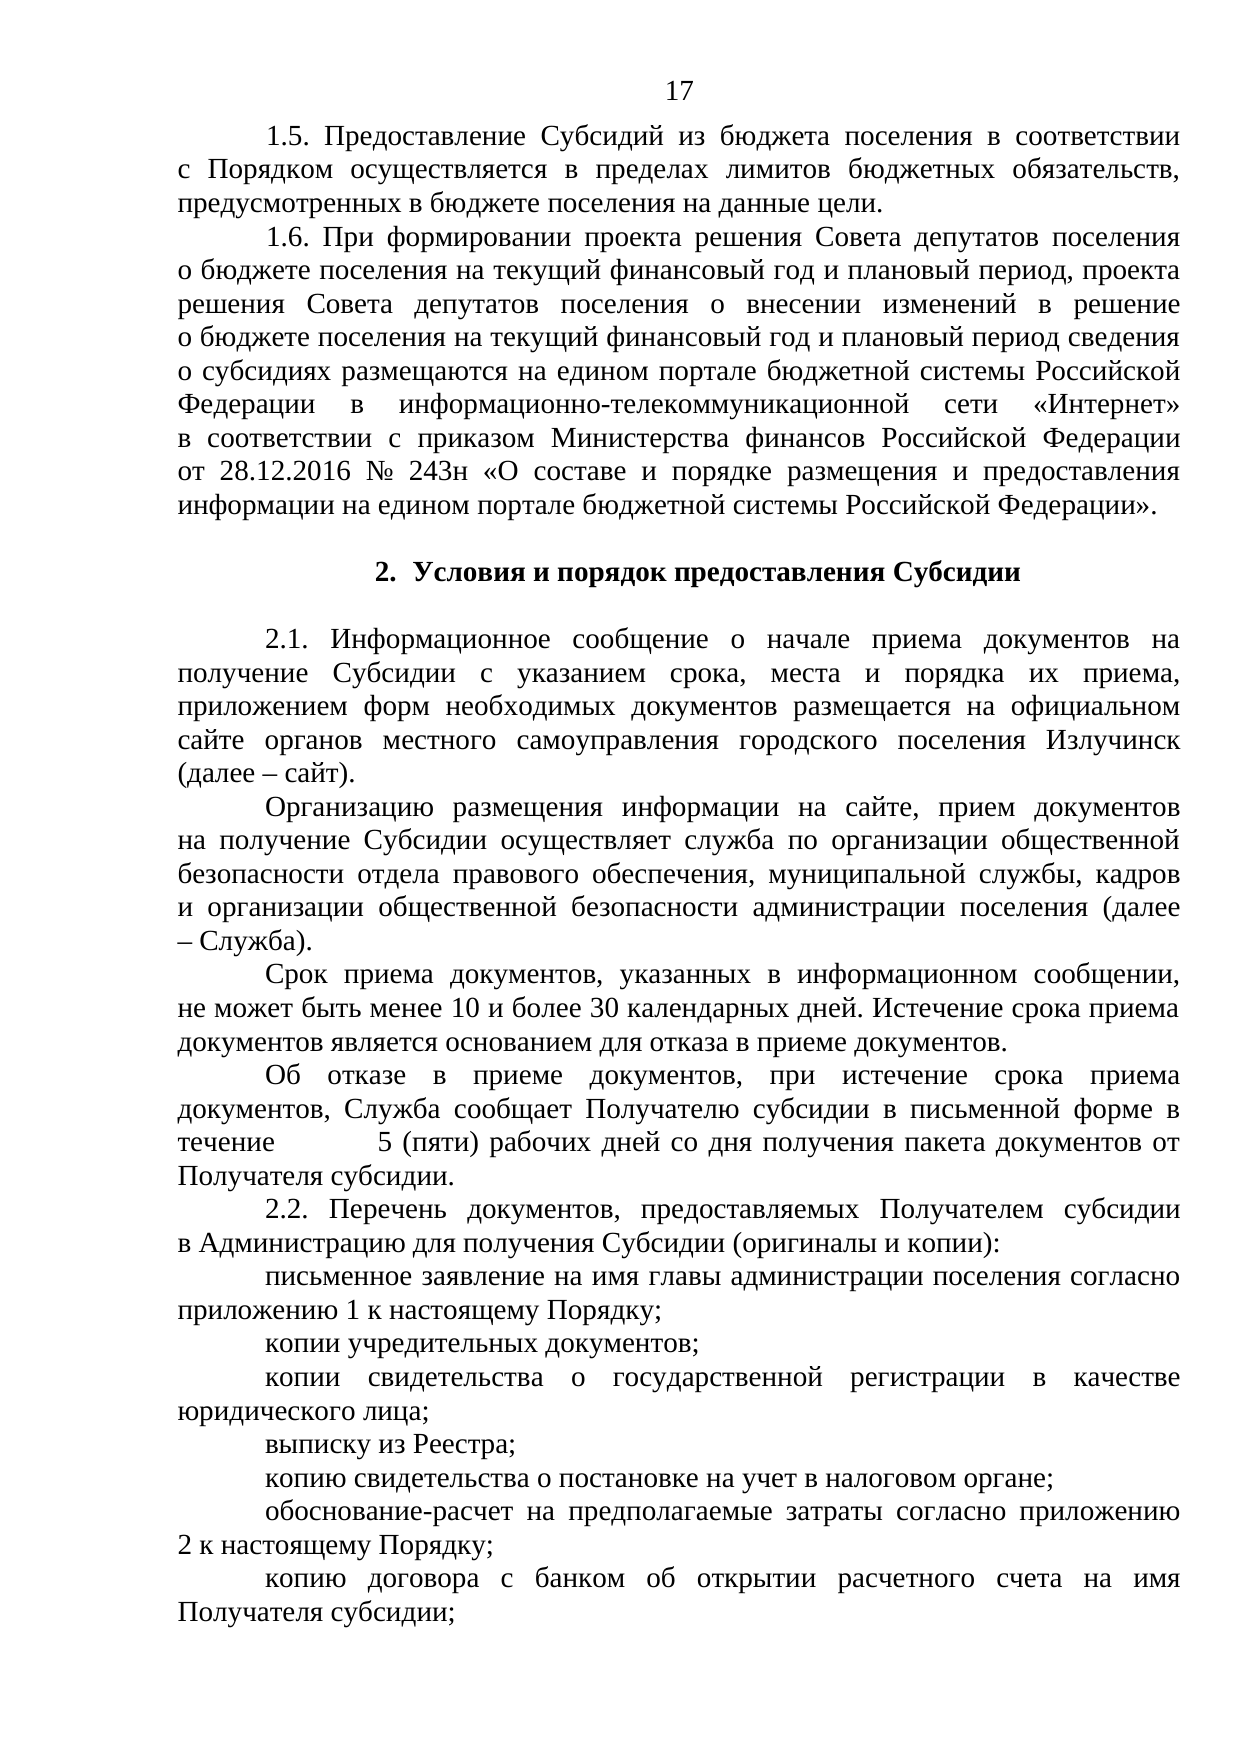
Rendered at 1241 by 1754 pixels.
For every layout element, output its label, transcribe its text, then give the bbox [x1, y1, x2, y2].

text копии свидетельства о государственной регистрации в качестве юридического лица; [177, 1359, 1181, 1426]
text 1.6. При формировании проекта решения Совета депутатов поселения о бюджете поселения на текущий финансовый год и плановый период, проекта решения Совета депутатов поселения о внесении изменений в решение о бюджете поселения на текущий финансовый год и плановый период сведения о субсидиях размещаются на едином портале бюджетной системы Российской Федерации в информационно-телекоммуникационной сети «Интернет» в соответствии с приказом Министерства финансов Российской Федерации от 28.12.2016 № 243н «О составе и порядке размещения и предоставления информации на едином портале бюджетной системы Российской Федерации». [177, 219, 1181, 521]
text Срок приема документов, указанных в информационном сообщении, не может быть менее 10 и более 30 календарных дней. Истечение срока приема документов является основанием для отказа в приеме документов. [177, 957, 1181, 1057]
text 2.1. Информационное сообщение о начале приема документов на получение Субсидии с указанием срока, места и порядка их приема, приложением форм необходимых документов размещается на официальном сайте органов местного самоуправления городского поселения Излучинск (далее – сайт). [177, 621, 1181, 789]
text Организацию размещения информации на сайте, прием документов на получение Субсидии осуществляет служба по организации общественной безопасности отдела правового обеспечения, муниципальной службы, кадров и организации общественной безопасности администрации поселения (далее – Служба). [177, 789, 1181, 957]
text письменное заявление на имя главы администрации поселения согласно приложению 1 к настоящему Порядку; [177, 1258, 1181, 1326]
text Об отказе в приеме документов, при истечение срока приема документов, Служба сообщает Получателю субсидии в письменной форме в течение 5 (пяти) рабочих дней со дня получения пакета документов от Получателя субсидии. [177, 1057, 1181, 1191]
text копии учредительных документов; [177, 1326, 1181, 1359]
text копию свидетельства о постановке на учет в налоговом органе; [177, 1460, 1181, 1493]
text обоснование-расчет на предполагаемые затраты согласно приложению 2 к настоящему Порядку; [177, 1493, 1181, 1560]
text копию договора с банком об открытии расчетного счета на имя Получателя субсидии; [177, 1560, 1181, 1627]
text 1.5. Предоставление Субсидий из бюджета поселения в соответствии с Порядком осуществляется в пределах лимитов бюджетных обязательств, предусмотренных в бюджете поселения на данные цели. [177, 118, 1181, 219]
list Условия и порядок предоставления Субсидии [215, 554, 1181, 588]
text 2.2. Перечень документов, предоставляемых Получателем субсидии в Администрацию для получения Субсидии (оригиналы и копии): [177, 1191, 1181, 1258]
text выписку из Реестра; [177, 1426, 1181, 1460]
